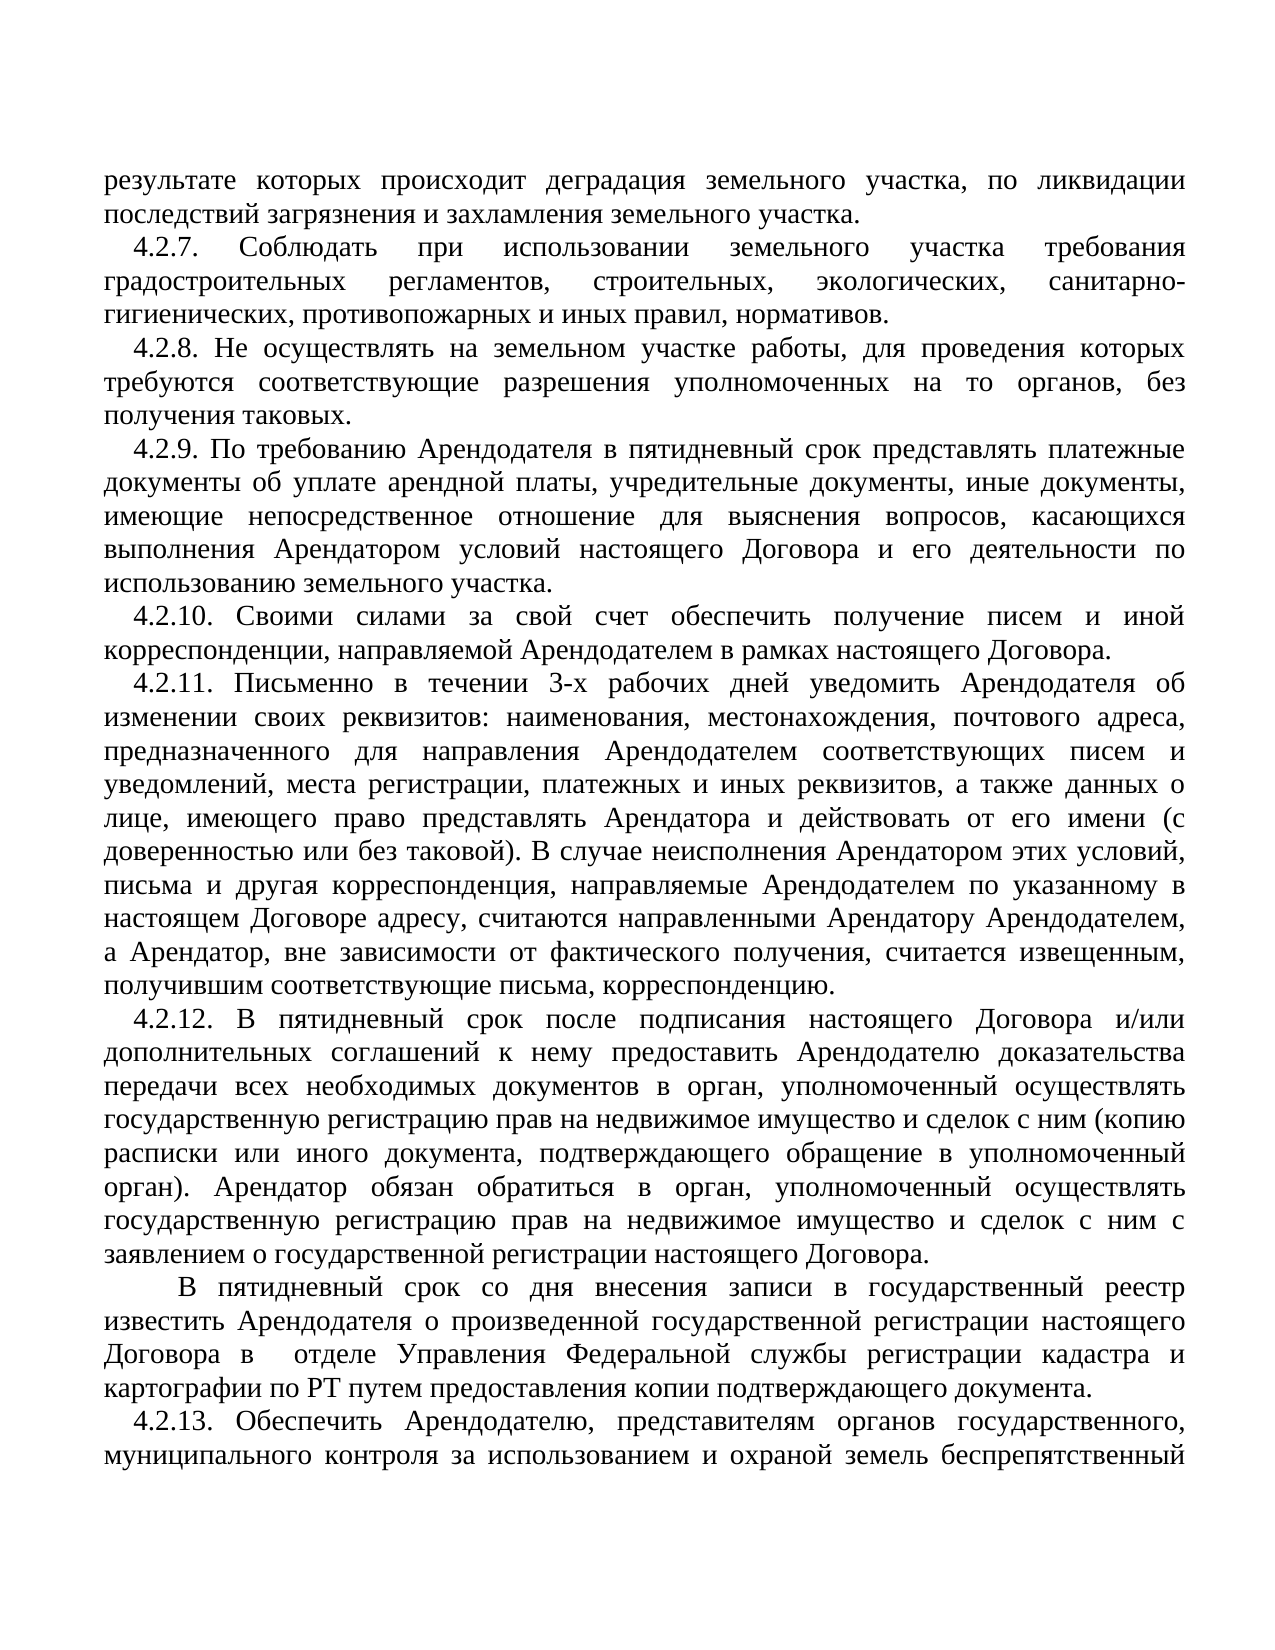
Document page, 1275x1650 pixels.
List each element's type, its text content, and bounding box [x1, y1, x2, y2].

text 4.2.8. Не осуществлять на земельном участке работы, для проведения которых требуются соответствующие разрешения уполномоченных на то органов, без получения таковых. [103, 330, 1186, 431]
text 4.2.7. Соблюдать при использовании земельного участка требования градостроительных регламентов, строительных, экологических, санитарно-гигиенических, противопожарных и иных правил, нормативов. [103, 229, 1186, 330]
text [103, 162, 1186, 229]
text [103, 1403, 1186, 1471]
text В пятидневный срок со дня внесения записи в государственный реестр известить Арендодателя о произведенной государственной регистрации настоящего Договора в отделе Управления Федеральной службы регистрации кадастра и картографии по РТ путем предоставления копии подтверждающего документа. [103, 1269, 1186, 1403]
text 4.2.10. Своими силами за свой счет обеспечить получение писем и иной корреспонденции, направляемой Арендодателем в рамках настоящего Договора. [103, 598, 1186, 666]
text 4.2.12. В пятидневный срок после подписания настоящего Договора и/или дополнительных соглашений к нему предоставить Арендодателю доказательства передачи всех необходимых документов в орган, уполномоченный осуществлять государственную регистрацию прав на недвижимое имущество и сделок с ним (копию расписки или иного документа, подтверждающего обращение в уполномоченный орган). Арендатор обязан обратиться в орган, уполномоченный осуществлять государственную регистрацию прав на недвижимое имущество и сделок с ним с заявлением о государственной регистрации настоящего Договора. [103, 1001, 1186, 1269]
text 4.2.11. Письменно в течении 3-х рабочих дней уведомить Арендодателя об изменении своих реквизитов: наименования, местонахождения, почтового адреса, предназначенного для направления Арендодателем соответствующих писем и уведомлений, места регистрации, платежных и иных реквизитов, а также данных о лице, имеющего право представлять Арендатора и действовать от его имени (с доверенностью или без таковой). В случае неисполнения Арендатором этих условий, письма и другая корреспонденция, направляемые Арендодателем по указанному в настоящем Договоре адресу, считаются направленными Арендатору Арендодателем, а Арендатор, вне зависимости от фактического получения, считается извещенным, получившим соответствующие письма, корреспонденцию. [103, 666, 1186, 1001]
text 4.2.9. По требованию Арендодателя в пятидневный срок представлять платежные документы об уплате арендной платы, учредительные документы, иные документы, имеющие непосредственное отношение для выяснения вопросов, касающихся выполнения Арендатором условий настоящего Договора и его деятельности по использованию земельного участка. [103, 431, 1186, 598]
